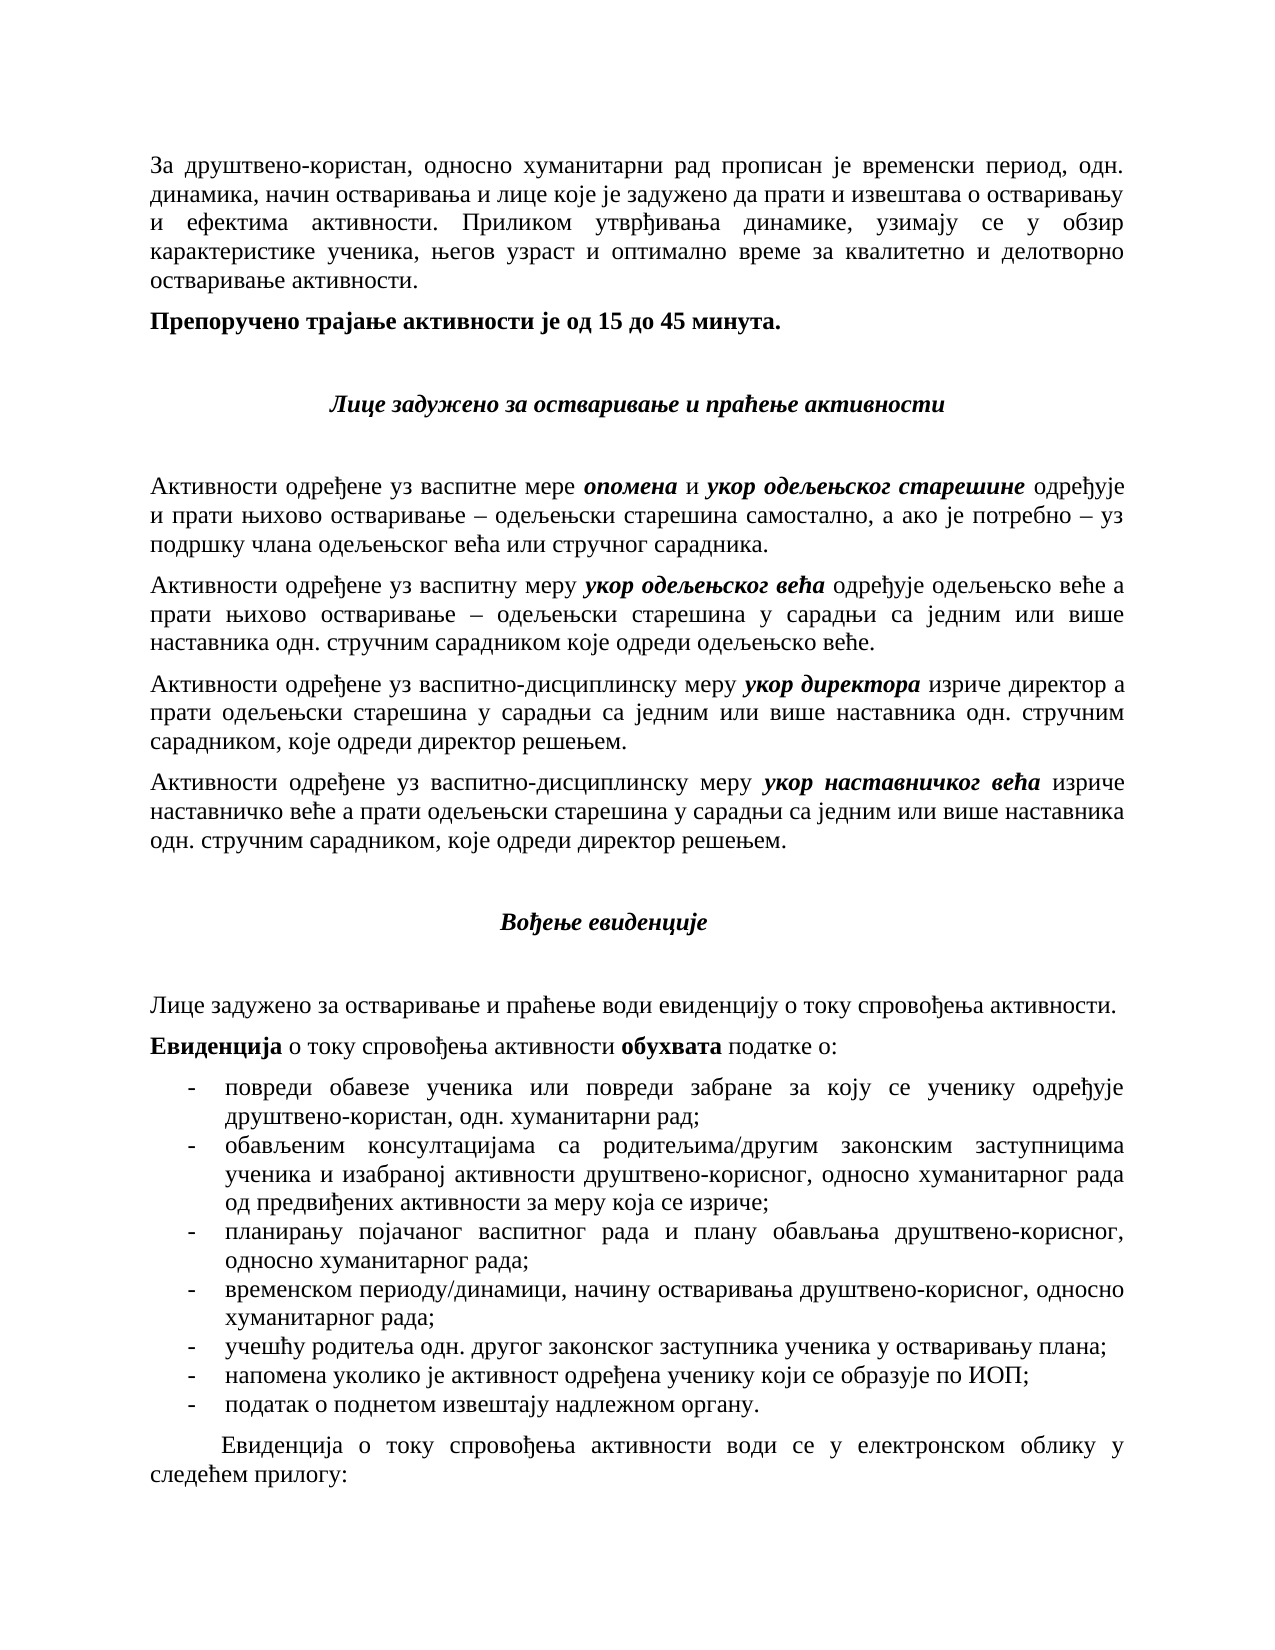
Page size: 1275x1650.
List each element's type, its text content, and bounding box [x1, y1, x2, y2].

text Лице задужено за остваривање и праћење води евиденцију о току спровођења активности. [150, 990, 1125, 1019]
list обављеним консултацијама са родитељима/другим законским заступницима ученика и изабраној активности друштвено-корисног, односно хуманитарног рада од предвиђених активности за меру која се изриче; [187, 1130, 1125, 1216]
list учешћу родитеља одн. другог законског заступника ученика у остваривању плана; [187, 1331, 1125, 1360]
text Препоручено трајање активности је од 15 до 45 минута. [150, 306, 1125, 335]
text Лице задужено за остваривање и праћење активности [150, 389, 1125, 417]
list планирању појачаног васпитног рада и плану обављања друштвено-корисног, односно хуманитарног рада; [187, 1216, 1125, 1274]
text Вођење евиденције [150, 907, 1125, 936]
list повреди обавезе ученика или повреди забране за коју се ученику одређује друштвено-користан, одн. хуманитарни рад; [187, 1072, 1125, 1130]
text За друштвено-користан, односно хуманитарни рад прописан је временски период, одн. динамика, начин остваривања и лице које је задужено да прати и извештава о остваривању и ефектима активности. Приликом утврђивања динамике, узимају се у обзир карактеристике ученика, његов узраст и оптимално време за квалитетно и делотворно остваривање активности. [150, 150, 1125, 294]
list временском периоду/динамици, начину остваривања друштвено-корисног, односно хуманитарног рада; [187, 1274, 1125, 1331]
text Активности одређене уз васпитне мере опомена и укор одељењског старешине одређује и прати њихово остваривање – одељењски старешина самостално, а ако је потребно – уз подршку члана одељењског већа или стручног сарадника. [150, 471, 1125, 557]
text Активности одређене уз васпитну меру укор одељењског већа одређује одељењско веће а прати њихово остваривање – одељењски старешина у сарадњи са једним или више наставника одн. стручним сарадником које одреди одељењско веће. [150, 570, 1125, 656]
text Активности одређене уз васпитно-дисциплинску меру укор наставничког већа изриче наставничко веће а прати одељењски старешина у сарадњи са једним или више наставника одн. стручним сарадником, које одреди директор решењем. [150, 767, 1125, 854]
text Евиденција о току спровођења активности води се у електронском облику у следећем прилогу: [150, 1430, 1125, 1487]
list напомена уколико је активност одређена ученику који се образује по ИОП; [187, 1360, 1125, 1389]
text Активности одређене уз васпитно-дисциплинску меру укор директора изриче директор а прати одељењски старешина у сарадњи са једним или више наставника одн. стручним сарадником, које одреди директор решењем. [150, 669, 1125, 755]
list податак о поднетом извештају надлежном органу. [187, 1389, 1125, 1417]
text Евиденција о току спровођења активности обухвата податке о: [150, 1031, 1125, 1060]
